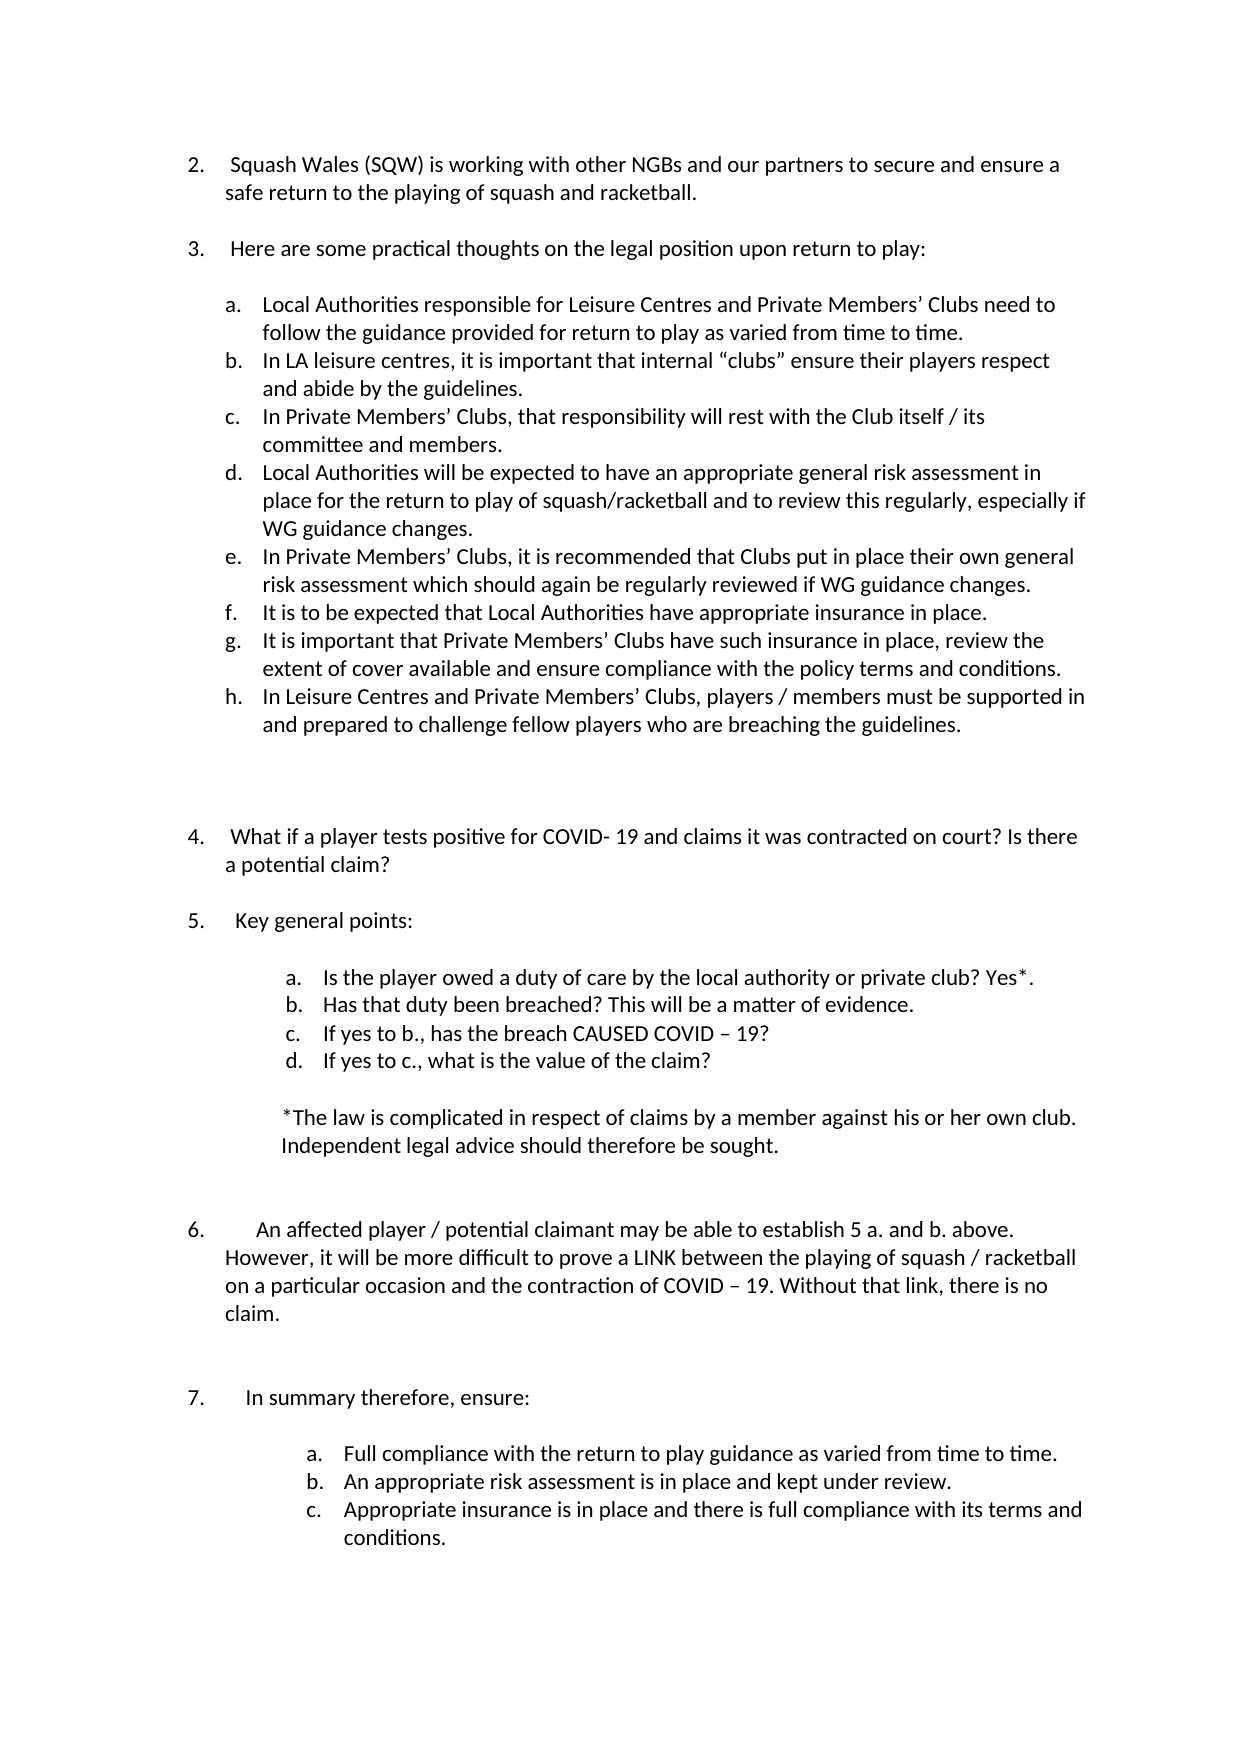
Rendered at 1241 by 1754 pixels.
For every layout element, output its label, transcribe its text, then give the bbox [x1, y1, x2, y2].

text *The law is complicated in respect of claims by a member against his or her own club. Independent legal advice should therefore be sought. [281, 1103, 1090, 1159]
list Has that duty been breached? This will be a matter of evidence. [285, 991, 1090, 1019]
list It is to be expected that Local Authorities have appropriate insurance in place. [225, 598, 1090, 626]
list In Private Members’ Clubs, that responsibility will rest with the Club itself / its committee and members. [225, 402, 1090, 458]
list If yes to c., what is the value of the claim? [285, 1047, 1090, 1075]
list Is the player owed a duty of care by the local authority or private club? Yes*. [285, 963, 1090, 991]
list An affected player / potential claimant may be able to establish 5 a. and b. above. However, it will be more difficult to prove a LINK between the playing of squash / racketball on a particular occasion and the contraction of COVID – 19. Without that link, there is no claim. [187, 1215, 1090, 1327]
list In LA leisure centres, it is important that internal “clubs” ensure their players respect and abide by the guidelines. [225, 346, 1090, 402]
list Appropriate insurance is in place and there is full compliance with its terms and conditions. [306, 1495, 1090, 1551]
list In Leisure Centres and Private Members’ Clubs, players / members must be supported in and prepared to challenge fellow players who are breaching the guidelines. [225, 682, 1090, 738]
list An appropriate risk assessment is in place and kept under review. [306, 1467, 1090, 1495]
list Here are some practical thoughts on the legal position upon return to play: [187, 234, 1090, 262]
list Key general points: [187, 907, 1090, 934]
list Squash Wales (SQW) is working with other NGBs and our partners to secure and ensure a safe return to the playing of squash and racketball. [187, 150, 1090, 206]
list It is important that Private Members’ Clubs have such insurance in place, review the extent of cover available and ensure compliance with the policy terms and conditions. [225, 626, 1090, 682]
list What if a player tests positive for COVID- 19 and claims it was contracted on court? Is there a potential claim? [187, 822, 1090, 878]
list Local Authorities will be expected to have an appropriate general risk assessment in place for the return to play of squash/racketball and to review this regularly, especially if WG guidance changes. [225, 458, 1090, 542]
list Full compliance with the return to play guidance as varied from time to time. [306, 1439, 1090, 1467]
list Local Authorities responsible for Leisure Centres and Private Members’ Clubs need to follow the guidance provided for return to play as varied from time to time. [225, 290, 1090, 346]
list If yes to b., has the breach CAUSED COVID – 19? [285, 1019, 1090, 1047]
list In summary therefore, ensure: [187, 1383, 1090, 1411]
list In Private Members’ Clubs, it is recommended that Clubs put in place their own general risk assessment which should again be regularly reviewed if WG guidance changes. [225, 542, 1090, 598]
